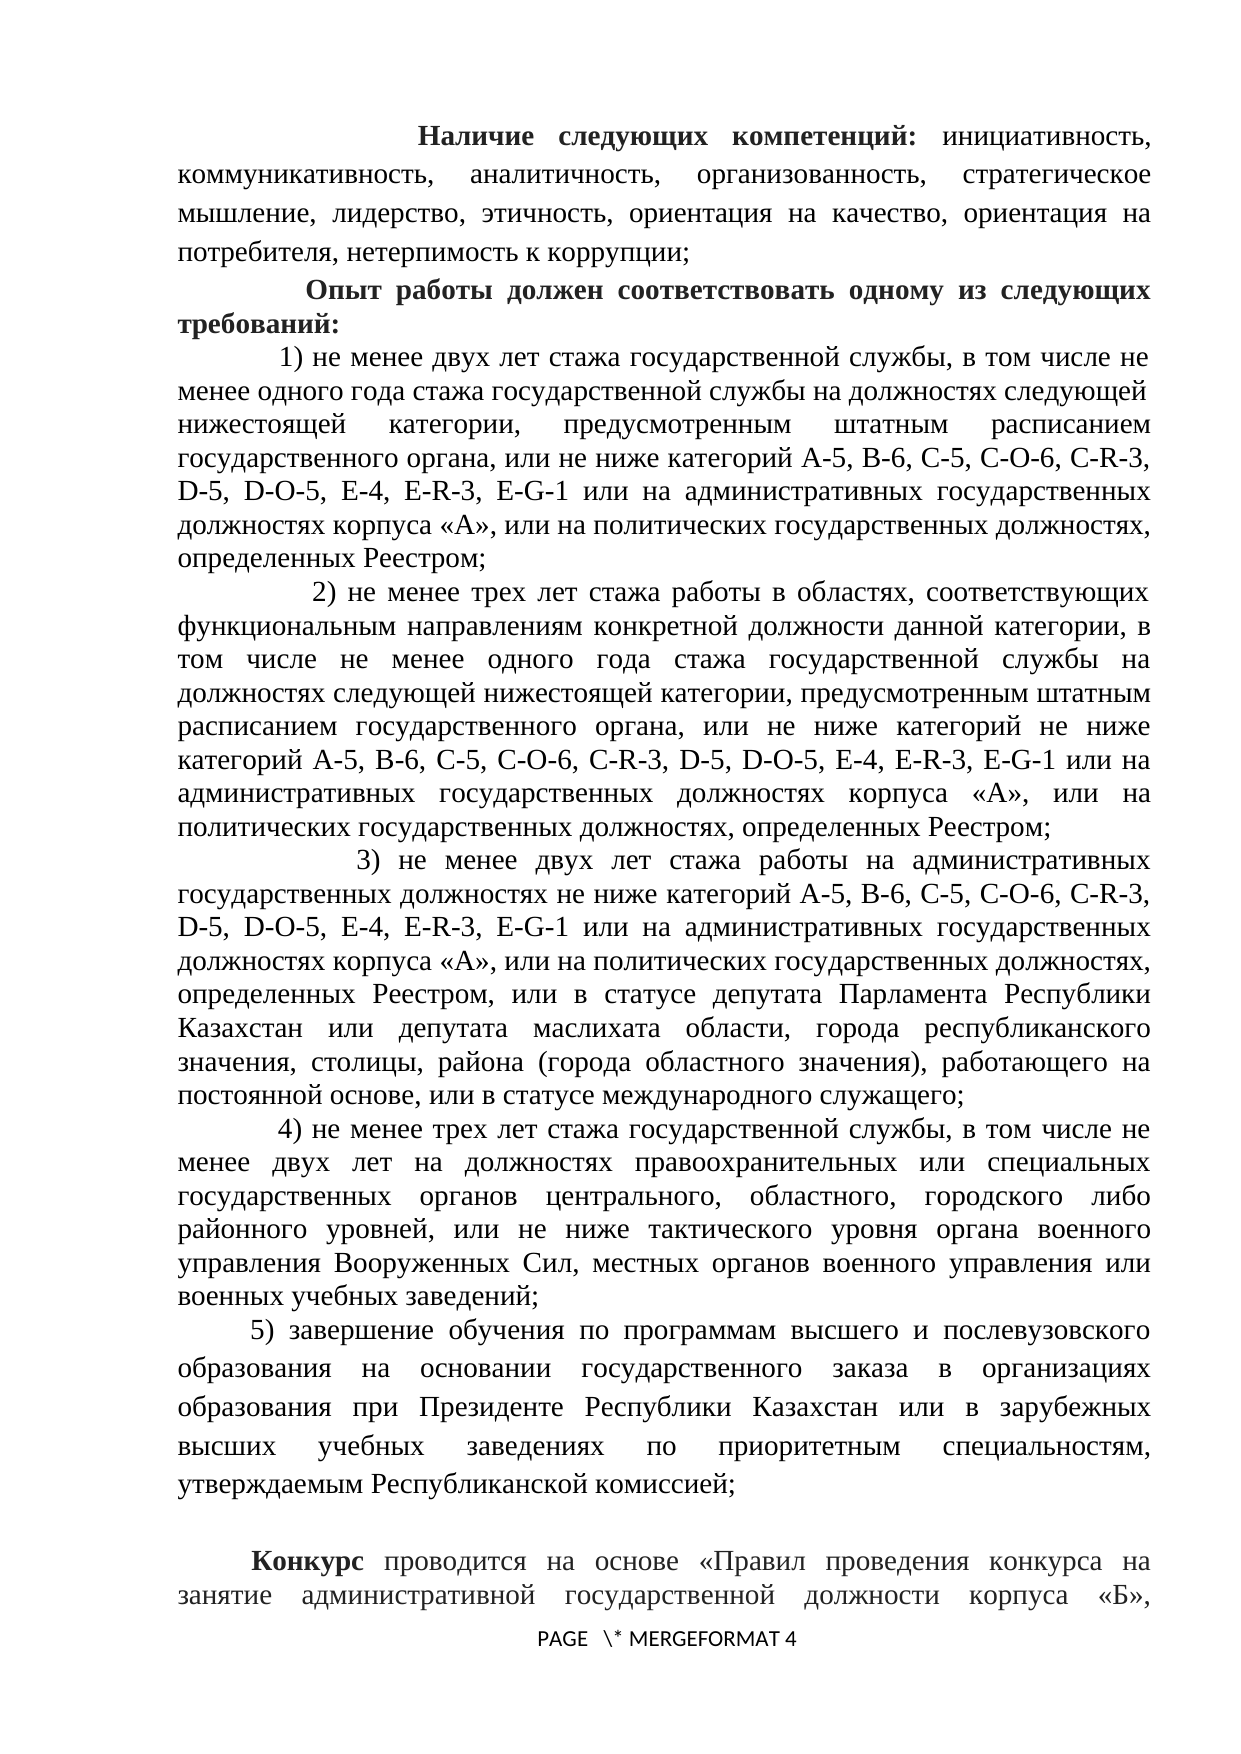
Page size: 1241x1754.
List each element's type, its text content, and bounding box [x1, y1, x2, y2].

text Наличие следующих компетенций: инициативность, коммуникативность, аналитичность, организованность, стратегическое мышление, лидерство, этичность, ориентация на качество, ориентация на потребителя, нетерпимость к коррупции; [177, 118, 1152, 267]
text Опыт работы должен соответствовать одному из следующих требований: [177, 272, 1152, 339]
text нижестоящей категории, предусмотренным штатным расписанием государственного органа, или не ниже категорий А-5, В-6, С-5, C-O-6, C-R-3, D-5, D-O-5, Е-4, E-R-3, E-G-1 или на административных государственных должностях корпуса «А», или на политических государственных должностях, определенных Реестром; [177, 406, 1152, 574]
text 1) не менее двух лет стажа государственной службы, в том числе не менее одного года стажа государственной службы на должностях следующей [177, 339, 1152, 406]
text 5) завершение обучения по программам высшего и послевузовского образования на основании государственного заказа в организациях образования при Президенте Республики Казахстан или в зарубежных высших учебных заведениях по приоритетным специальностям, утверждаемым Республиканской комиссией; [177, 1312, 1152, 1500]
text 3) не менее двух лет стажа работы на административных государственных должностях не ниже категорий А-5, В-6, С-5, C-O-6, C-R-3, D-5, D-O-5, Е-4, E-R-3, E-G-1 или на административных государственных должностях корпуса «А», или на политических государственных должностях, определенных Реестром, или в статусе депутата Парламента Республики Казахстан или депутата маслихата области, города республиканского значения, столицы, района (города областного значения), работающего на постоянной основе, или в статусе международного служащего; [177, 842, 1152, 1111]
text 2) не менее трех лет стажа работы в областях, соответствующих функциональным направлениям конкретной должности данной категории, в том числе не менее одного года стажа государственной службы на должностях следующей нижестоящей категории, предусмотренным штатным расписанием государственного органа, или не ниже категорий не ниже категорий А-5, В-6, С-5, C-O-6, C-R-3, D-5, D-O-5, Е-4, E-R-3, E-G-1 или на административных государственных должностях корпуса «А», или на политических государственных должностях, определенных Реестром; [177, 574, 1152, 842]
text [177, 1543, 1152, 1610]
text 4) не менее трех лет стажа государственной службы, в том числе не менее двух лет на должностях правоохранительных или специальных государственных органов центрального, областного, городского либо районного уровней, или не ниже тактического уровня органа военного управления Вооруженных Сил, местных органов военного управления или военных учебных заведений; [177, 1111, 1152, 1312]
